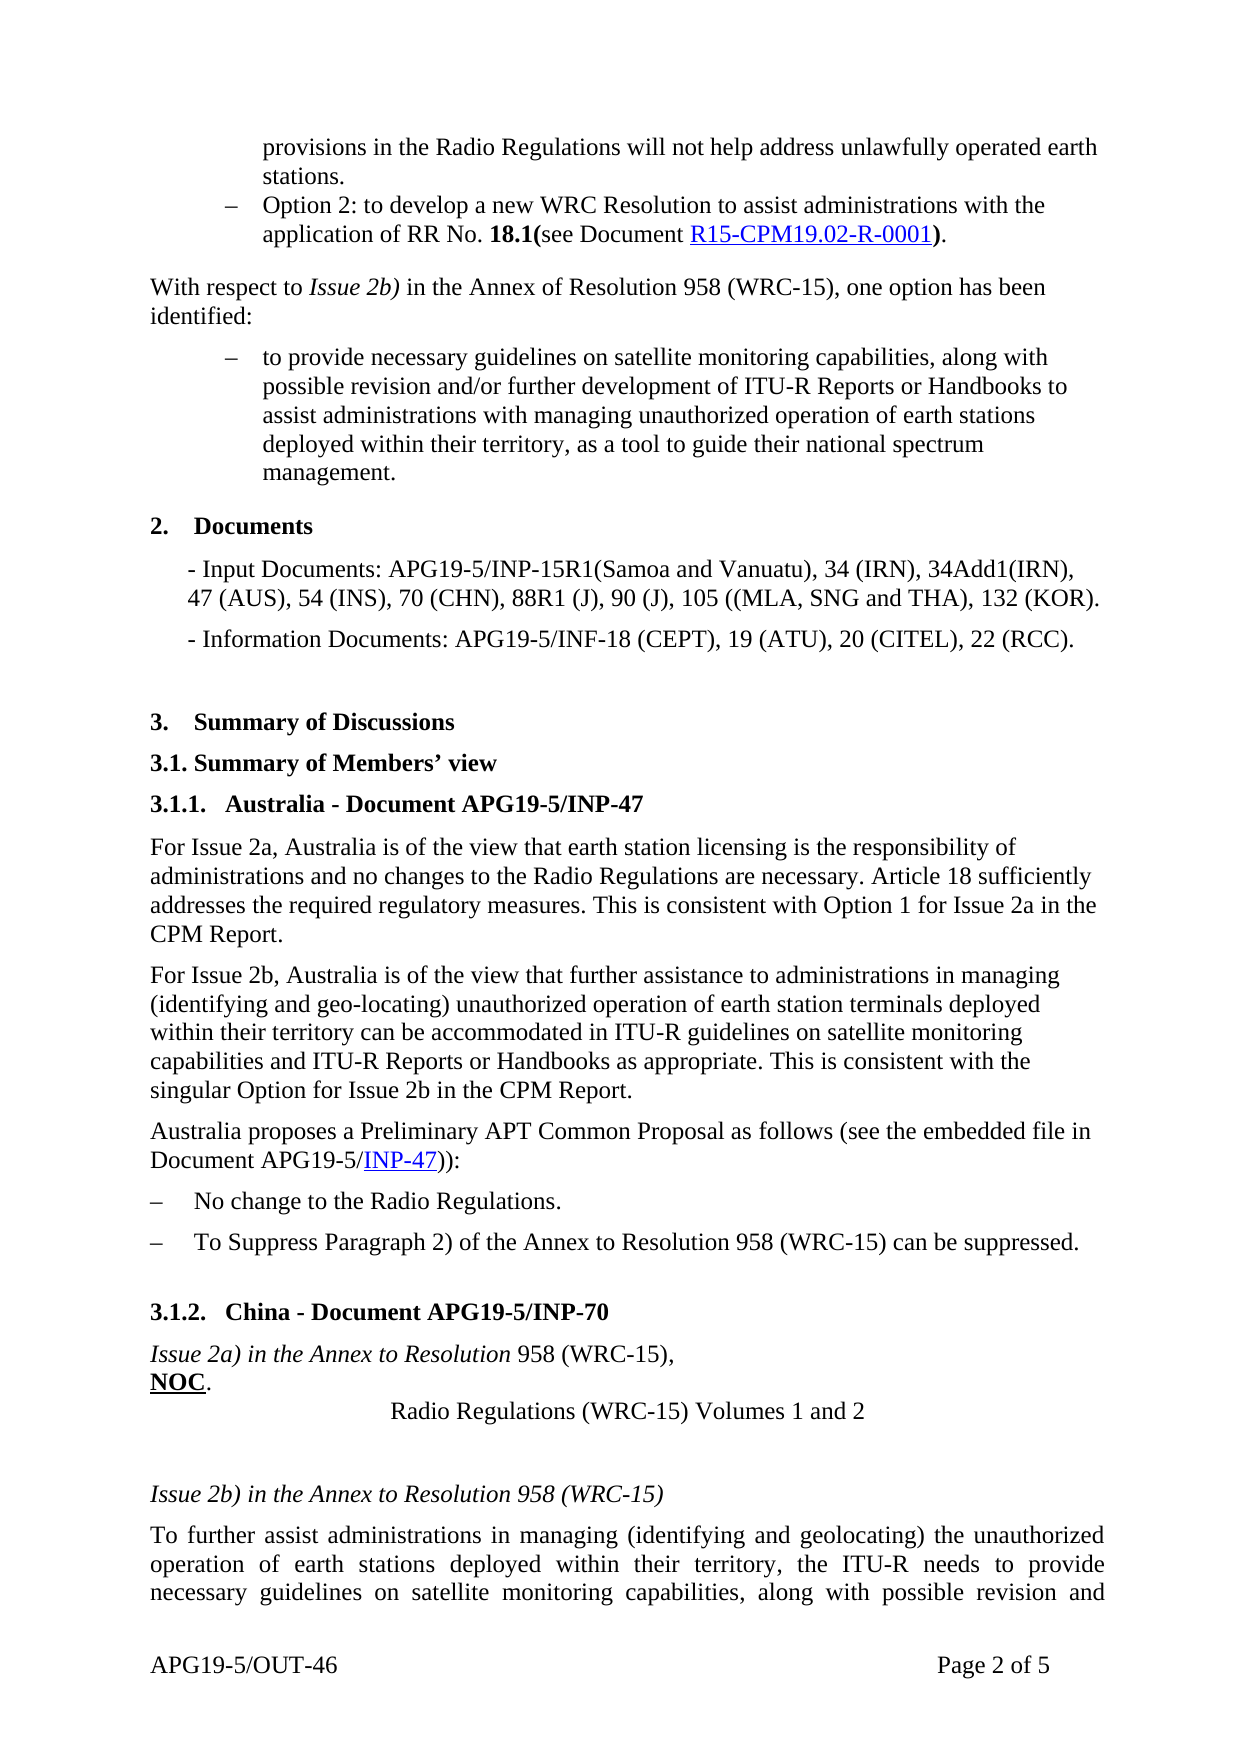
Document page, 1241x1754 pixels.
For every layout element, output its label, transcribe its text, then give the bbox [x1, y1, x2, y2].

list No change to the Radio Regulations. [150, 1186, 1105, 1215]
text Australia proposes a Preliminary APT Common Proposal as follows (see the embedded file in Document APG19-5/INP-47)): [150, 1116, 1105, 1174]
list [225, 132, 1105, 190]
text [150, 1520, 1105, 1606]
text Issue 2b) in the Annex to Resolution 958 (WRC-15) [150, 1479, 1105, 1507]
subtitle Documents [150, 511, 1105, 540]
text For Issue 2a, Australia is of the view that earth station licensing is the responsibility of administrations and no changes to the Radio Regulations are necessary. Article 18 sufficiently addresses the required regulatory measures. This is consistent with Option 1 for Issue 2a in the CPM Report. [150, 832, 1105, 947]
text For Issue 2b, Australia is of the view that further assistance to administrations in managing (identifying and geo-locating) unauthorized operation of earth station terminals deployed within their territory can be accommodated in ITU-R guidelines on satellite monitoring capabilities and ITU-R Reports or Handbooks as appropriate. This is consistent with the singular Option for Issue 2b in the CPM Report. [150, 960, 1105, 1104]
subtitle Summary of Members’ view [150, 748, 1105, 777]
text NOC. [150, 1367, 1105, 1396]
text Issue 2a) in the Annex to Resolution 958 (WRC-15), [150, 1339, 1105, 1367]
text - Information Documents: APG19-5/INF-18 (CEPT), 19 (ATU), 20 (CITEL), 22 (RCC). [187, 624, 1105, 653]
subtitle Australia - Document APG19-5/INP-47 [150, 789, 1105, 818]
list To Suppress Paragraph 2) of the Annex to Resolution 958 (WRC-15) can be suppressed. [150, 1227, 1105, 1256]
list to provide necessary guidelines on satellite monitoring capabilities, along with possible revision and/or further development of ITU-R Reports or Handbooks to assist administrations with managing unauthorized operation of earth stations deployed within their territory, as a tool to guide their national spectrum management. [225, 342, 1105, 486]
text With respect to Issue 2b) in the Annex of Resolution 958 (WRC-15), one option has been identified: [150, 272, 1105, 330]
subtitle China - Document APG19-5/INP-70 [150, 1297, 1105, 1326]
text Radio Regulations (WRC-15) Volumes 1 and 2 [150, 1396, 1105, 1425]
text - Input Documents: APG19-5/INP-15R1(Samoa and Vanuatu), 34 (IRN), 34Add1(IRN), 47 (AUS), 54 (INS), 70 (CHN), 88R1 (J), 90 (J), 105 ((MLA, SNG and THA), 132 (KOR). [187, 554, 1105, 612]
list Option 2: to develop a new WRC Resolution to assist administrations with the application of RR No. 18.1(see Document R15-CPM19.02-R-0001). [225, 190, 1105, 247]
subtitle Summary of Discussions [150, 707, 1105, 736]
